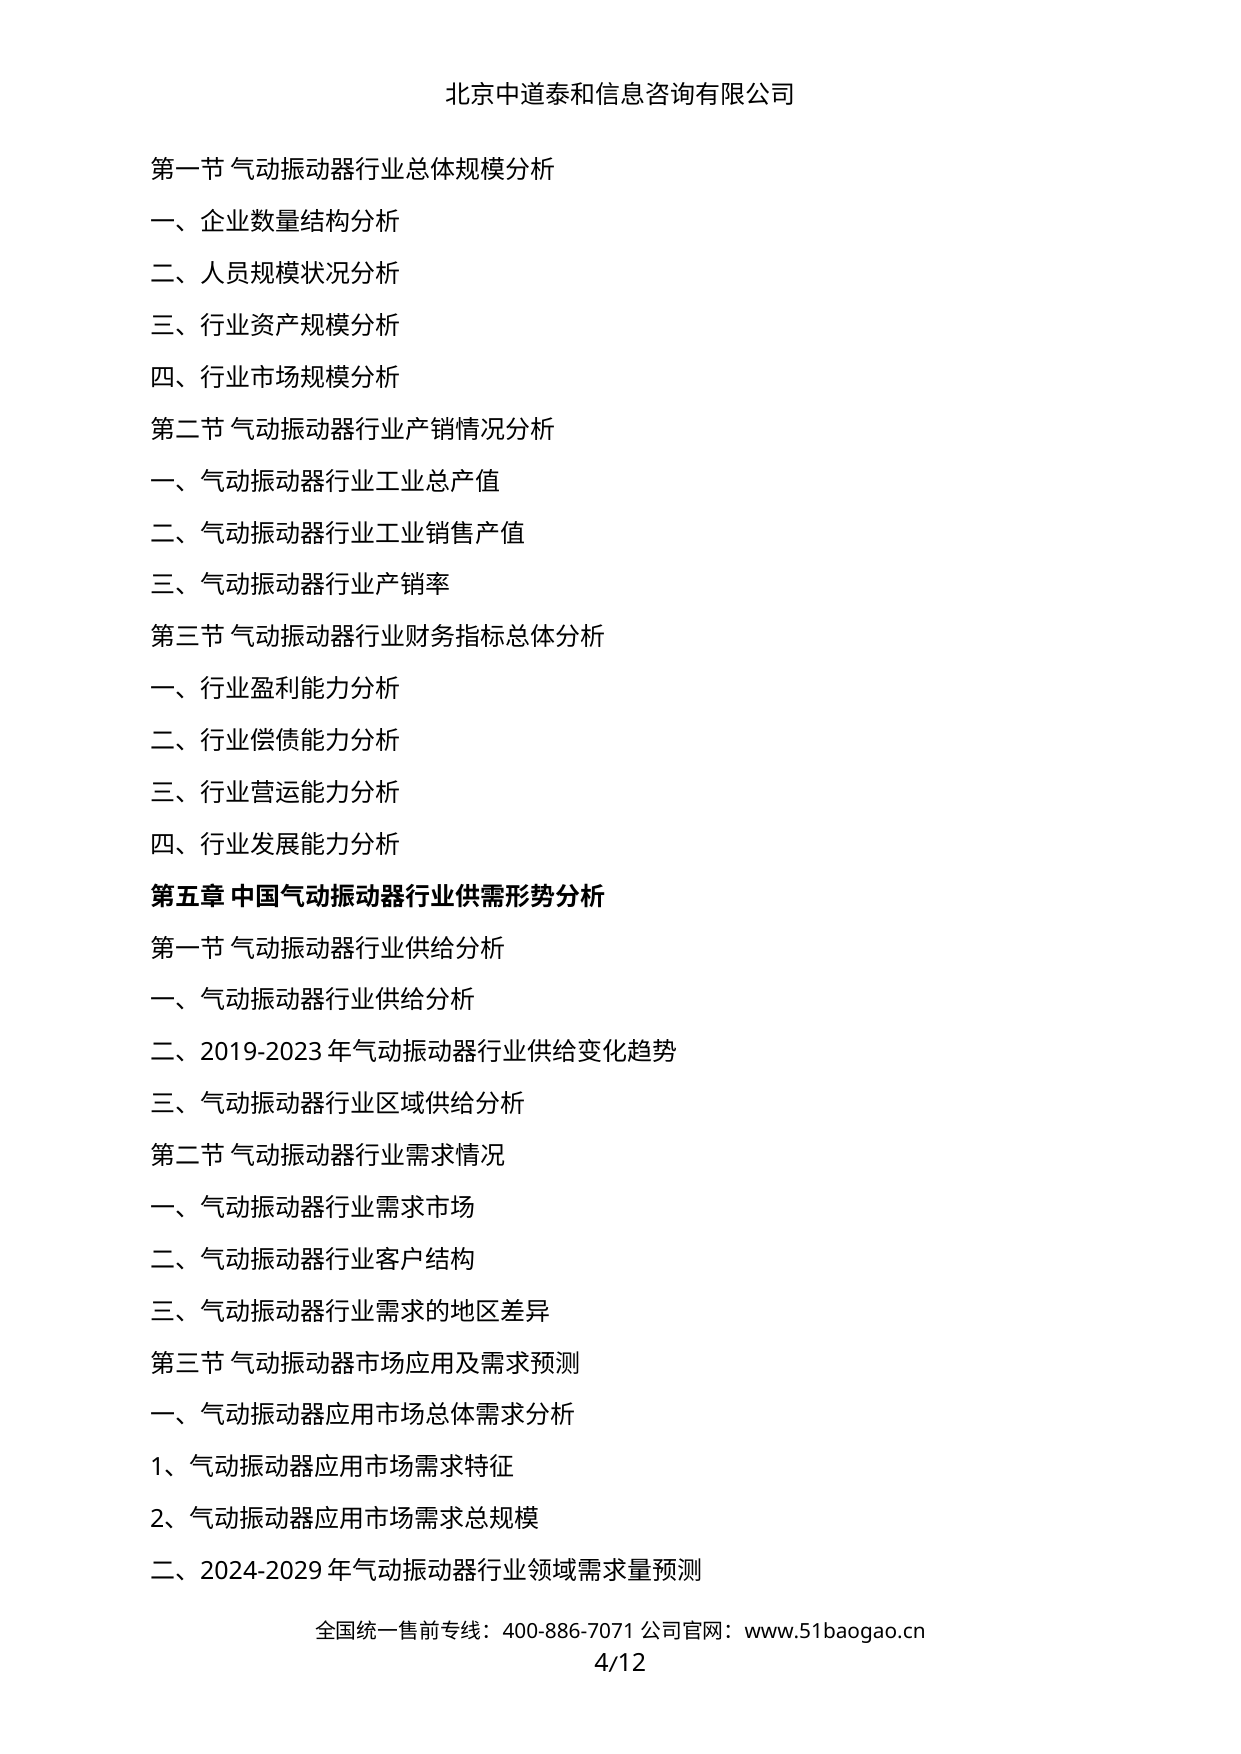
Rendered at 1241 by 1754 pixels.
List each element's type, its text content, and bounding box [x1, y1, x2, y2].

text 二、2024-2029年气动振动器行业领域需求量预测 [150, 1551, 1090, 1587]
text 二、气动振动器行业客户结构 [150, 1239, 1090, 1276]
text 第一节 气动振动器行业总体规模分析 [150, 150, 1090, 186]
text 第三节 气动振动器市场应用及需求预测 [150, 1343, 1090, 1379]
text 四、行业发展能力分析 [150, 824, 1090, 861]
text 1、气动振动器应用市场需求特征 [150, 1447, 1090, 1483]
text 2、气动振动器应用市场需求总规模 [150, 1499, 1090, 1535]
text 一、企业数量结构分析 [150, 202, 1090, 238]
text 第二节 气动振动器行业需求情况 [150, 1136, 1090, 1172]
text 二、人员规模状况分析 [150, 254, 1090, 290]
text 二、行业偿债能力分析 [150, 721, 1090, 757]
text 三、气动振动器行业区域供给分析 [150, 1084, 1090, 1120]
text 二、气动振动器行业工业销售产值 [150, 513, 1090, 549]
text 第五章 中国气动振动器行业供需形势分析 [150, 876, 1090, 912]
text 第三节 气动振动器行业财务指标总体分析 [150, 617, 1090, 653]
text 一、气动振动器行业需求市场 [150, 1187, 1090, 1224]
text 一、气动振动器行业工业总产值 [150, 461, 1090, 497]
text 第二节 气动振动器行业产销情况分析 [150, 409, 1090, 446]
text 三、行业营运能力分析 [150, 772, 1090, 809]
text 四、行业市场规模分析 [150, 357, 1090, 394]
text 三、气动振动器行业产销率 [150, 565, 1090, 601]
text 二、2019-2023年气动振动器行业供给变化趋势 [150, 1032, 1090, 1068]
text 一、气动振动器应用市场总体需求分析 [150, 1395, 1090, 1431]
text 第一节 气动振动器行业供给分析 [150, 928, 1090, 964]
text 三、气动振动器行业需求的地区差异 [150, 1291, 1090, 1327]
text 一、行业盈利能力分析 [150, 669, 1090, 705]
text 三、行业资产规模分析 [150, 306, 1090, 342]
text 一、气动振动器行业供给分析 [150, 980, 1090, 1016]
